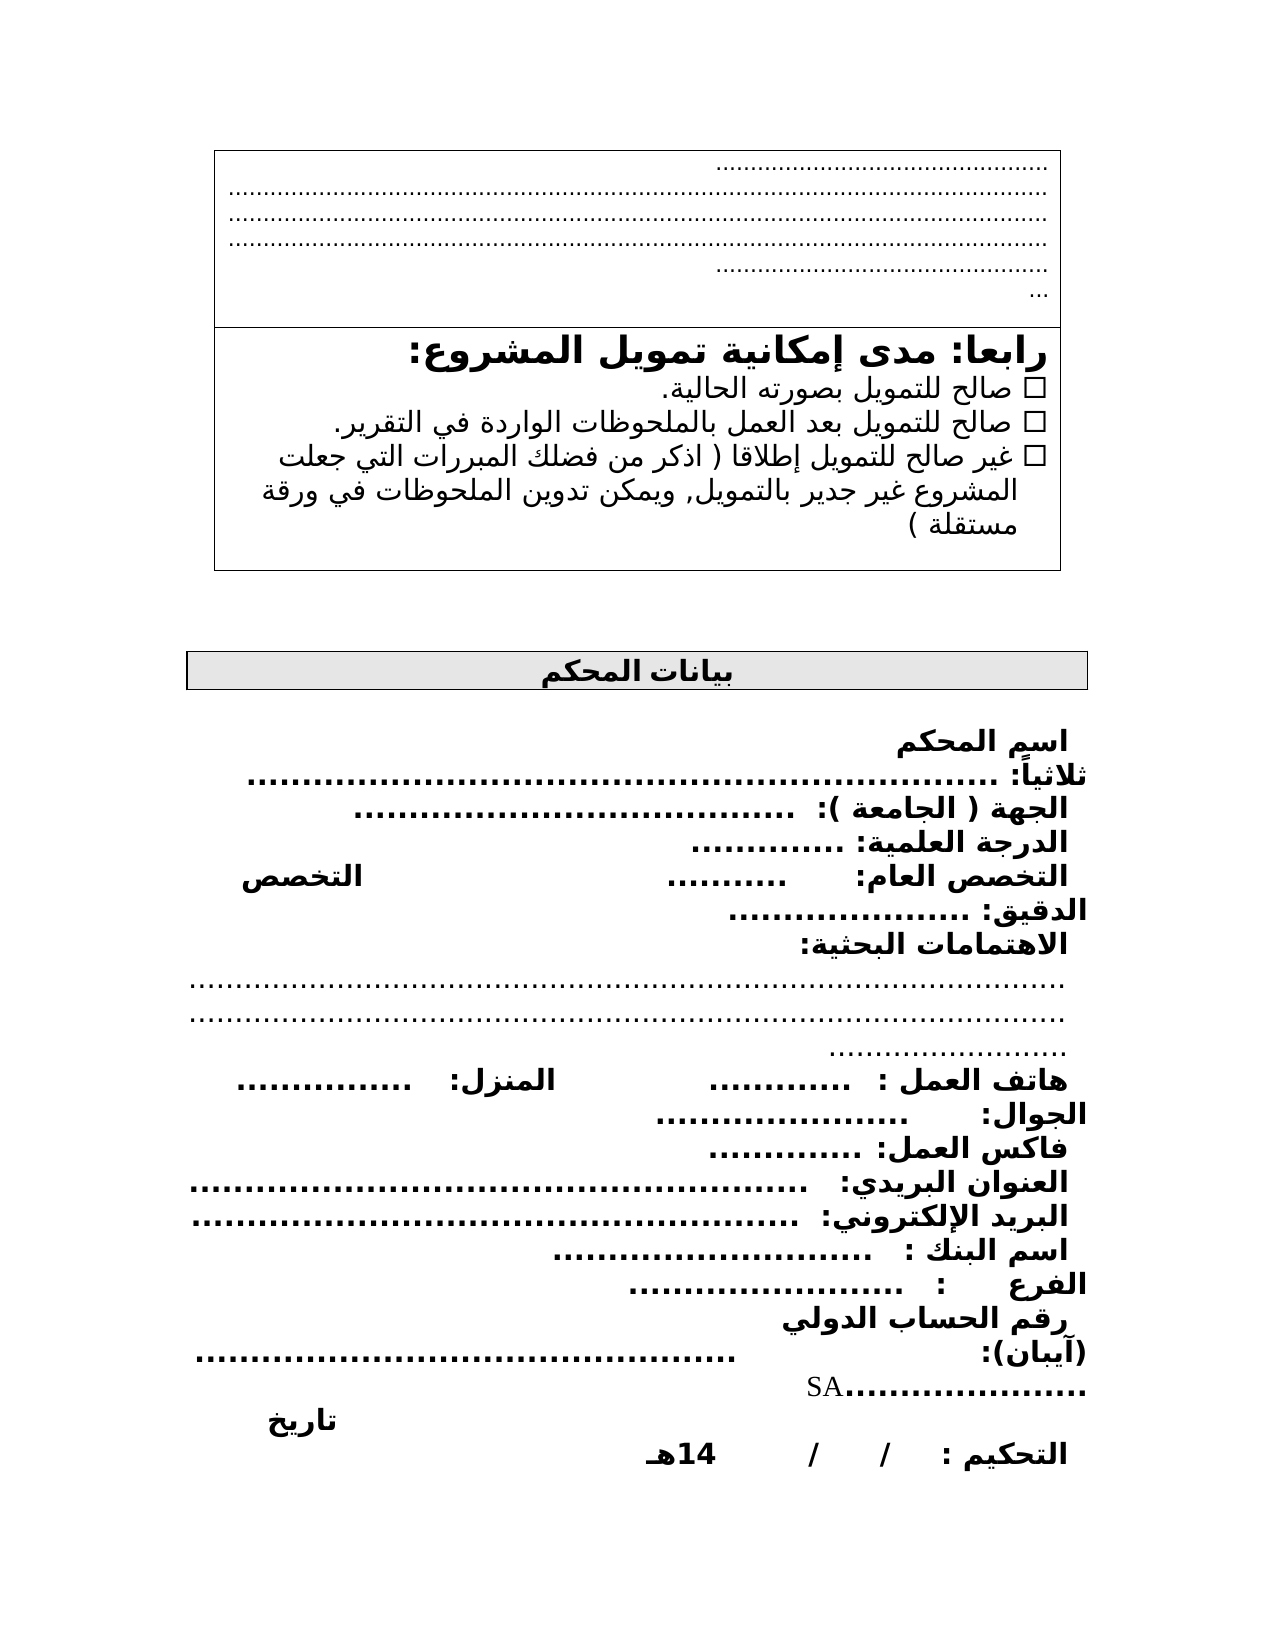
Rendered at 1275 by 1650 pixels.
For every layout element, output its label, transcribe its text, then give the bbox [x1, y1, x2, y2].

text البريد الإلكتروني: ....................................................... [187, 1199, 1087, 1233]
text اسم المحكم ثلاثياً: .................................................................... [187, 724, 1087, 792]
text بيانات المحكم [188, 652, 1087, 689]
text الاهتمامات البحثية: [187, 928, 1087, 962]
text الجهة ( الجامعة ): ........................................ [187, 792, 1087, 826]
text هاتف العمل : ............. المنزل: ................ الجوال: ....................... [187, 1063, 1087, 1131]
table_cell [215, 151, 1060, 327]
text العنوان البريدي: ........................................................ [187, 1165, 1087, 1199]
table_cell صالح للتمويل بصورته الحالية. صالح للتمويل بعد العمل بالملحوظات الواردة في التقرير. غير صالح للتمويل إطلاقا ( اذكر من فضلك المبررات التي جعلت المشروع غير جدير بالتمويل, ويمكن تدوين الملحوظات في ورقة مستقلة ) [215, 372, 1060, 570]
text تاريخ التحكيم : / / 14هـ [187, 1403, 1069, 1471]
text اسم البنك : ............................. الفرع : ......................... [187, 1233, 1087, 1301]
text ........................................................................................................................................................................................................................ [187, 962, 1069, 1063]
text التخصص العام: ........... التخصص الدقيق: ...................... [187, 860, 1087, 928]
text فاكس العمل: .............. [187, 1131, 1087, 1165]
text رقم الحساب الدولي (آيبان): .......................................................................SA [187, 1301, 1087, 1403]
text الدرجة العلمية: .............. [187, 826, 1087, 860]
table_cell رابعا: مدى إمكانية تمويل المشروع: [215, 328, 1060, 372]
